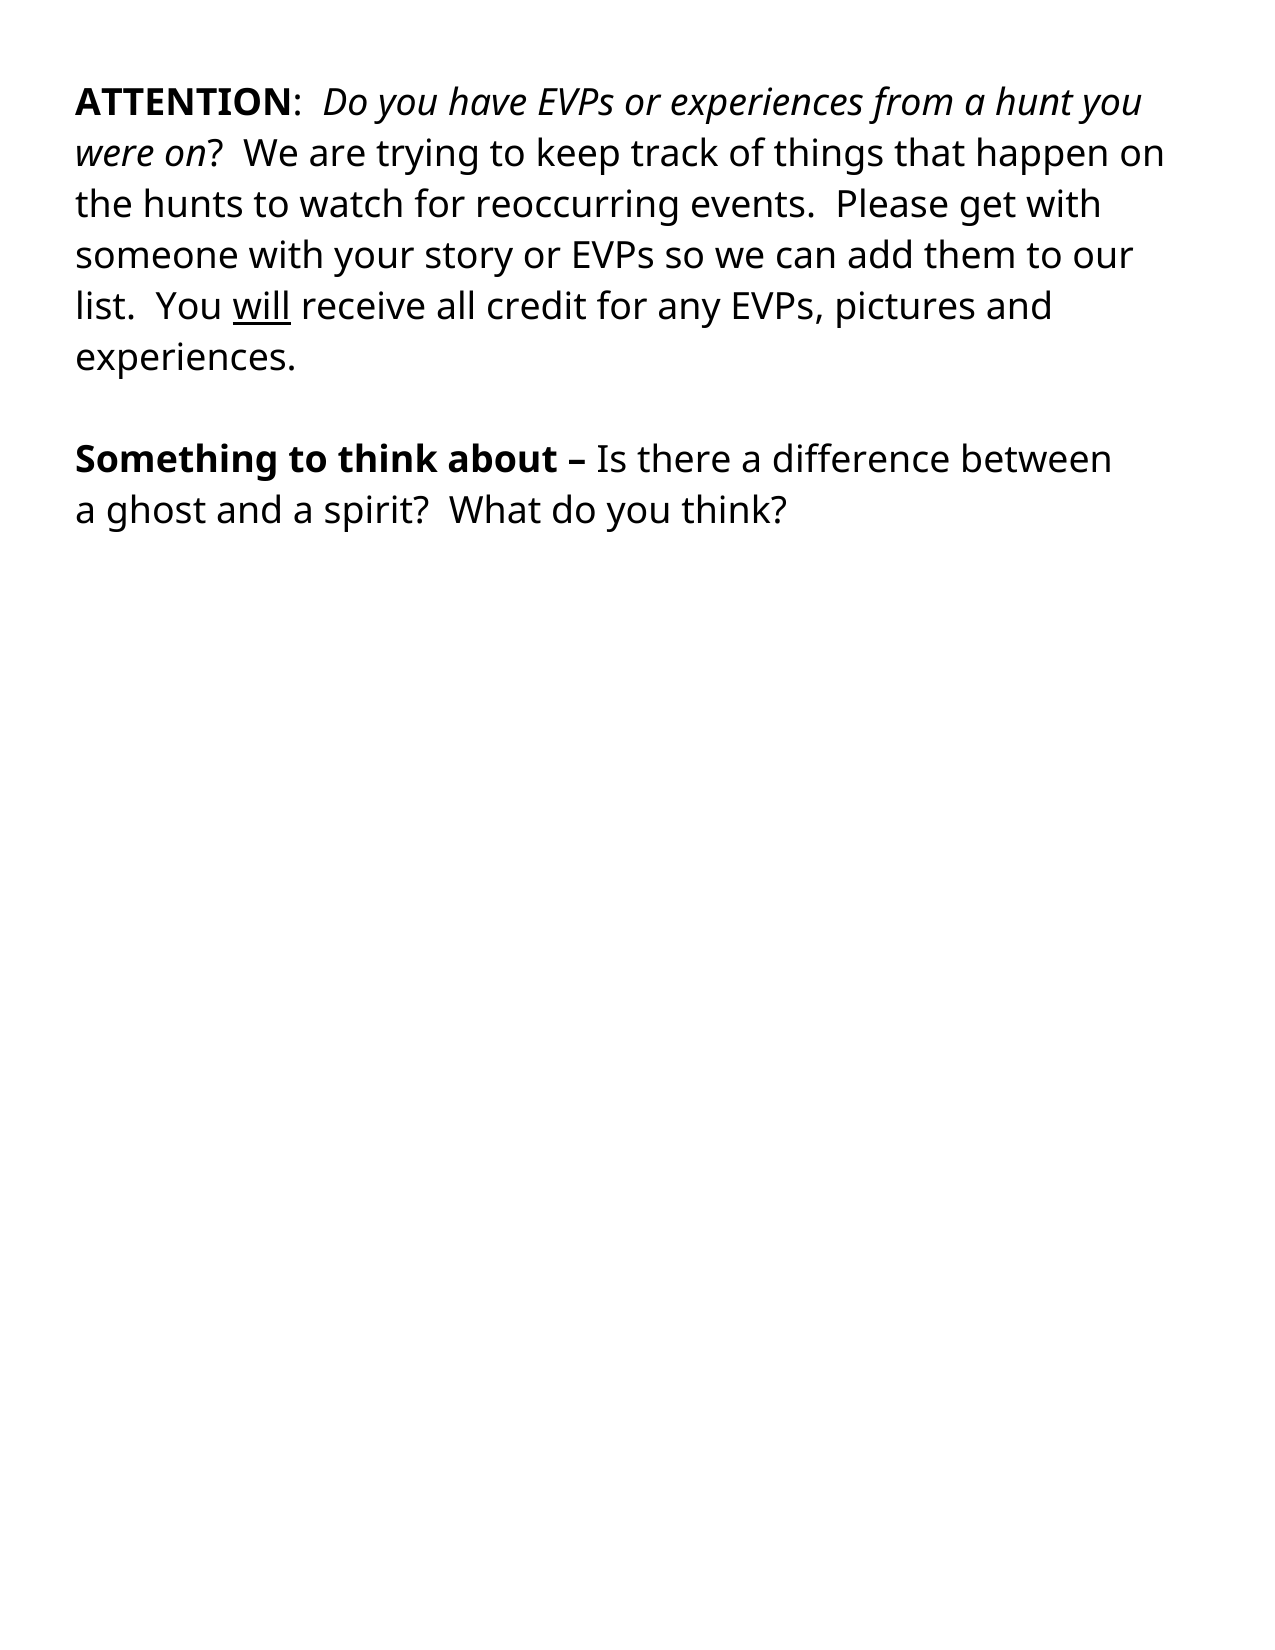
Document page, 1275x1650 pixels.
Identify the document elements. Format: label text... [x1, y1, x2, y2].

text ATTENTION: Do you have EVPs or experiences from a hunt you were on? We are trying to keep track of things that happen on the hunts to watch for reoccurring events. Please get with someone with your story or EVPs so we can add them to our list. You will receive all credit for any EVPs, pictures and experiences. [75, 75, 1200, 381]
text a ghost and a spirit? What do you think? [75, 483, 1200, 534]
text Something to think about – Is there a difference between [75, 432, 1200, 483]
